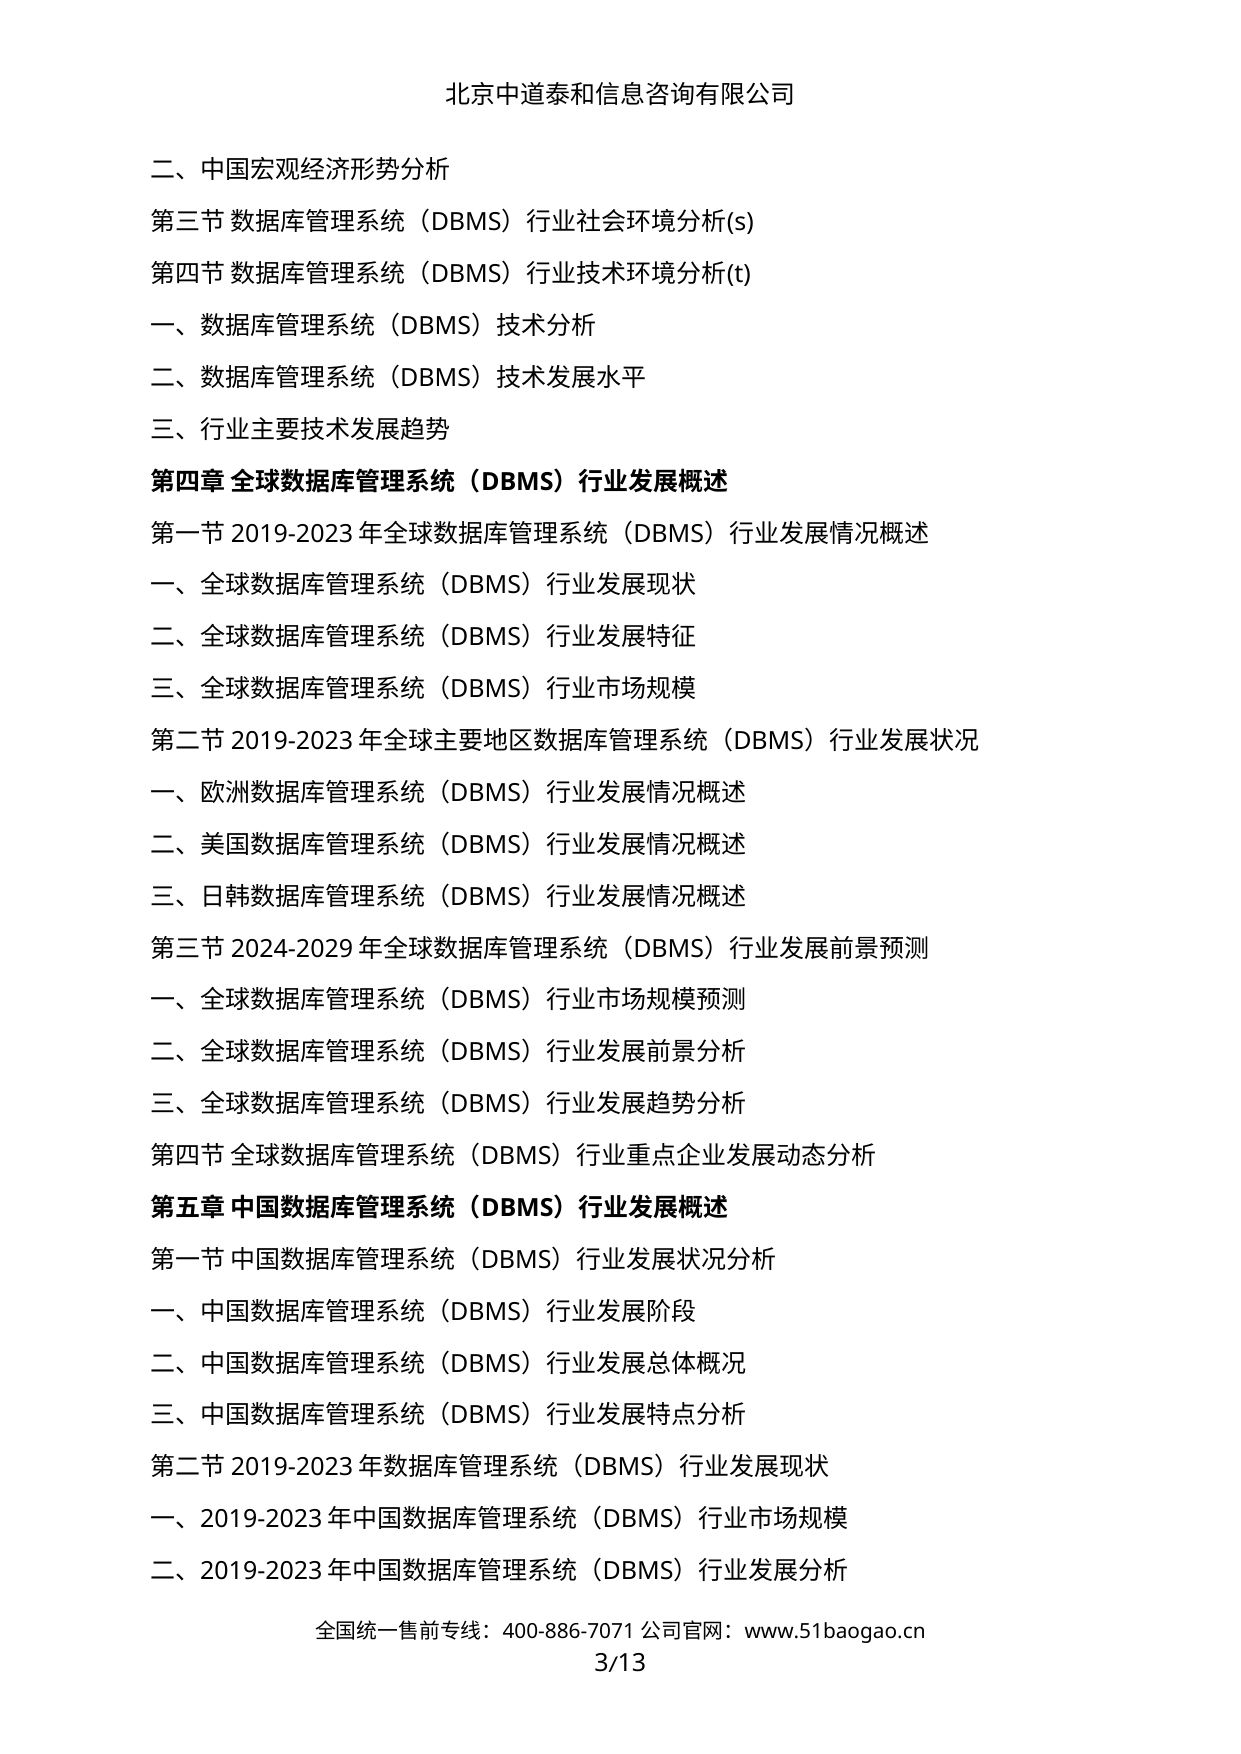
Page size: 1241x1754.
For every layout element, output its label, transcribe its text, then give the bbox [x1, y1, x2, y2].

text 二、中国数据库管理系统（DBMS）行业发展总体概况 [150, 1343, 1090, 1379]
text 第五章 中国数据库管理系统（DBMS）行业发展概述 [150, 1187, 1090, 1224]
text 二、数据库管理系统（DBMS）技术发展水平 [150, 357, 1090, 394]
text 一、中国数据库管理系统（DBMS）行业发展阶段 [150, 1291, 1090, 1327]
text 二、美国数据库管理系统（DBMS）行业发展情况概述 [150, 824, 1090, 861]
text 第三节 2024-2029年全球数据库管理系统（DBMS）行业发展前景预测 [150, 928, 1090, 964]
text 第三节 数据库管理系统（DBMS）行业社会环境分析(s) [150, 202, 1090, 238]
text 一、欧洲数据库管理系统（DBMS）行业发展情况概述 [150, 772, 1090, 809]
text 三、全球数据库管理系统（DBMS）行业发展趋势分析 [150, 1084, 1090, 1120]
text 三、日韩数据库管理系统（DBMS）行业发展情况概述 [150, 876, 1090, 912]
text 第四节 全球数据库管理系统（DBMS）行业重点企业发展动态分析 [150, 1136, 1090, 1172]
text 二、全球数据库管理系统（DBMS）行业发展特征 [150, 617, 1090, 653]
text 一、全球数据库管理系统（DBMS）行业发展现状 [150, 565, 1090, 601]
text 第二节 2019-2023年全球主要地区数据库管理系统（DBMS）行业发展状况 [150, 721, 1090, 757]
text 第四节 数据库管理系统（DBMS）行业技术环境分析(t) [150, 254, 1090, 290]
text 一、数据库管理系统（DBMS）技术分析 [150, 306, 1090, 342]
text 二、2019-2023年中国数据库管理系统（DBMS）行业发展分析 [150, 1551, 1090, 1587]
text 一、2019-2023年中国数据库管理系统（DBMS）行业市场规模 [150, 1499, 1090, 1535]
text 三、中国数据库管理系统（DBMS）行业发展特点分析 [150, 1395, 1090, 1431]
text 三、行业主要技术发展趋势 [150, 409, 1090, 446]
text 第四章 全球数据库管理系统（DBMS）行业发展概述 [150, 461, 1090, 497]
text 三、全球数据库管理系统（DBMS）行业市场规模 [150, 669, 1090, 705]
text 二、中国宏观经济形势分析 [150, 150, 1090, 186]
text 第二节 2019-2023年数据库管理系统（DBMS）行业发展现状 [150, 1447, 1090, 1483]
text 一、全球数据库管理系统（DBMS）行业市场规模预测 [150, 980, 1090, 1016]
text 二、全球数据库管理系统（DBMS）行业发展前景分析 [150, 1032, 1090, 1068]
text 第一节 2019-2023年全球数据库管理系统（DBMS）行业发展情况概述 [150, 513, 1090, 549]
text 第一节 中国数据库管理系统（DBMS）行业发展状况分析 [150, 1239, 1090, 1276]
